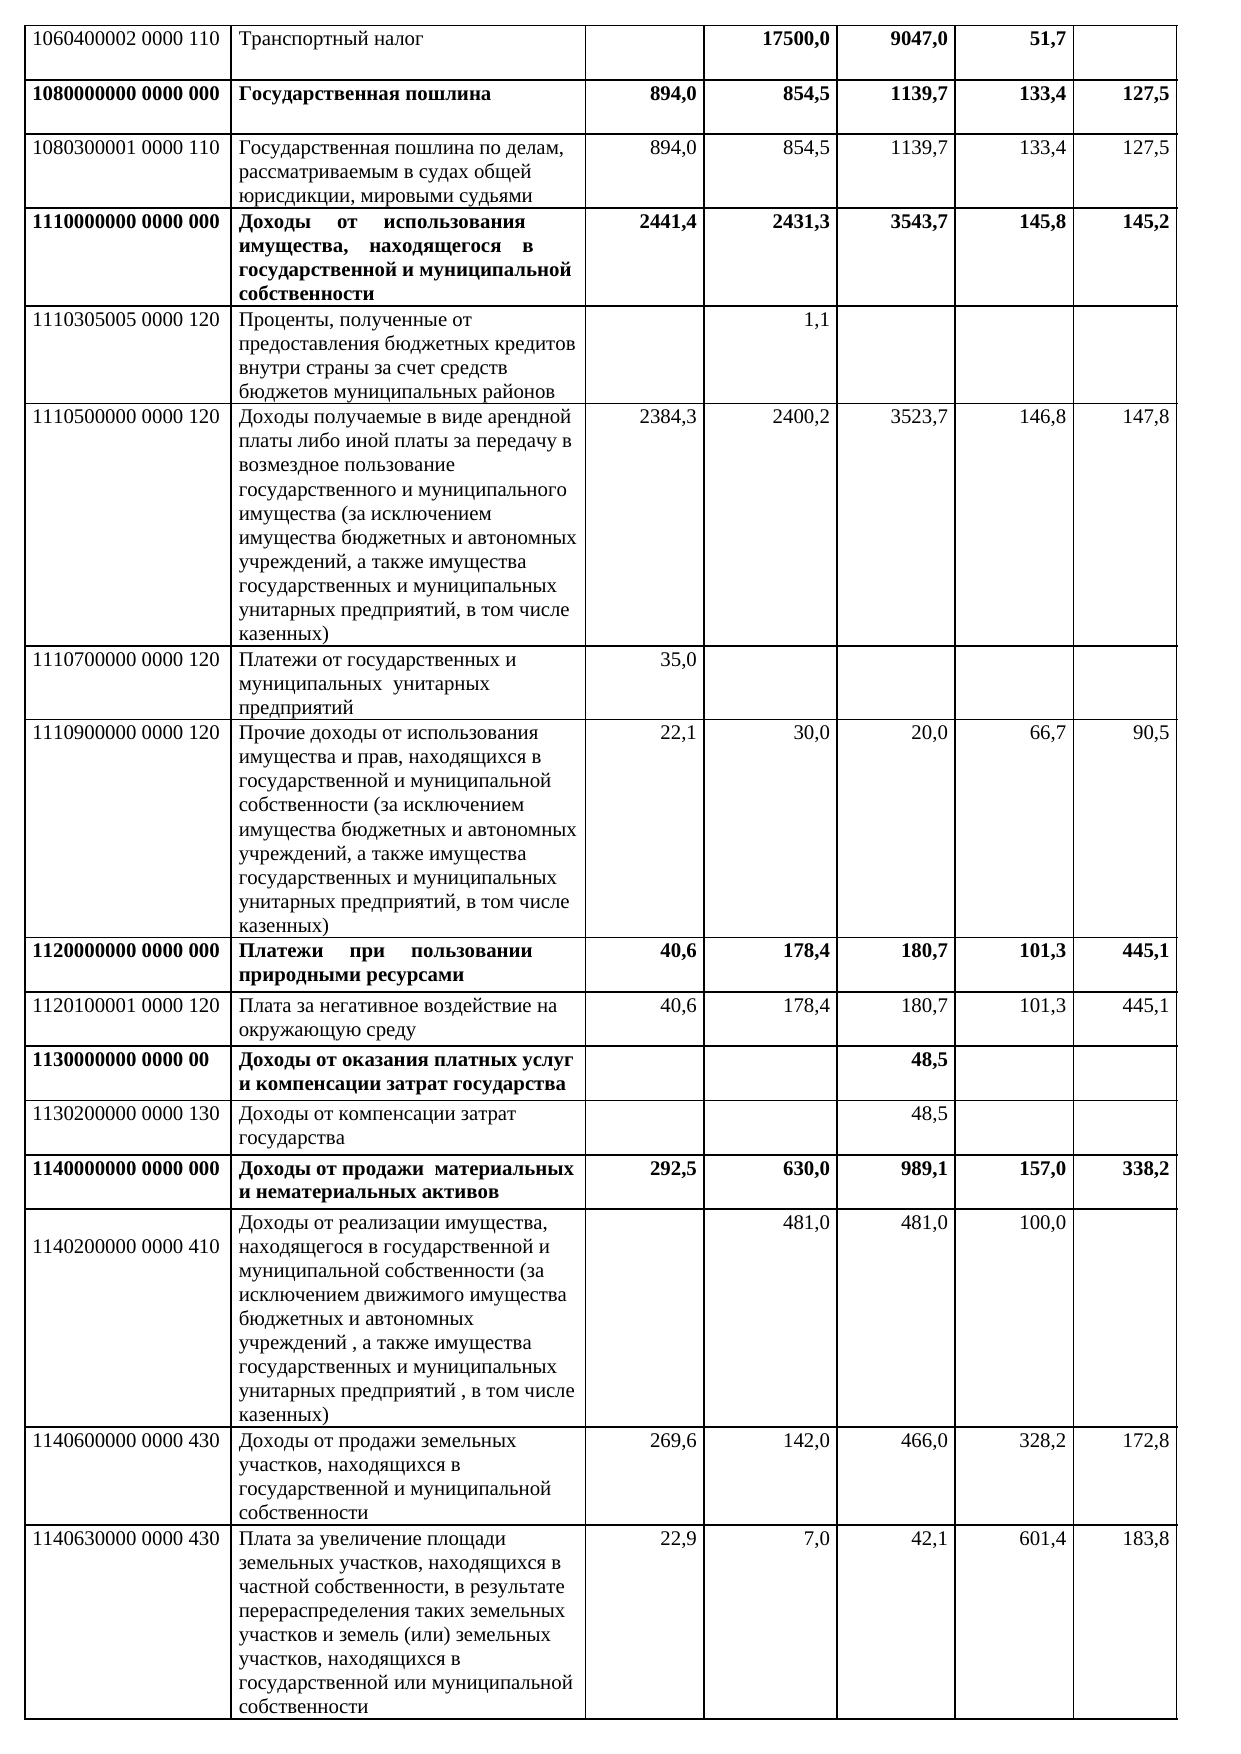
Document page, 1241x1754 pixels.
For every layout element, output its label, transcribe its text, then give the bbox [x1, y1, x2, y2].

table_cell 133,4 [956, 135, 1073, 207]
table_cell 101,3 [956, 993, 1073, 1045]
table_cell 147,8 [1074, 404, 1176, 645]
table_cell 445,1 [1074, 993, 1176, 1045]
table_cell 22,9 [586, 1526, 703, 1718]
table_cell 1110900000 0000 120 [26, 720, 230, 937]
table_cell 22,1 [586, 720, 703, 937]
table_cell 48,5 [838, 1047, 954, 1099]
table_cell [586, 26, 703, 79]
table_cell Государственная пошлина по делам, рассматриваемым в судах общей юрисдикции, мировыми судьями [232, 135, 585, 207]
table_cell 1060400002 0000 110 [26, 26, 230, 79]
table_cell [956, 647, 1073, 719]
table_cell 894,0 [586, 81, 703, 133]
table_cell 172,8 [1074, 1428, 1176, 1524]
table_cell [586, 307, 703, 403]
table_cell [1074, 1210, 1176, 1426]
table_cell 40,6 [586, 993, 703, 1045]
table_cell 42,1 [838, 1526, 954, 1718]
table_cell [956, 1101, 1073, 1154]
table_cell 1139,7 [838, 81, 954, 133]
table_cell Доходы от использования имущества, находящегося в государственной и муниципальной собственности [232, 209, 585, 305]
table_cell 1130000000 0000 00 [26, 1047, 230, 1099]
table_cell 269,6 [586, 1428, 703, 1524]
table_cell [586, 1101, 703, 1154]
table_cell 180,7 [838, 993, 954, 1045]
table_cell 20,0 [838, 720, 954, 937]
table_cell 142,0 [705, 1428, 836, 1524]
table_cell 445,1 [1074, 938, 1176, 991]
table_cell Доходы от компенсации затрат государства [232, 1101, 585, 1154]
table_cell 146,8 [956, 404, 1073, 645]
table_cell [838, 647, 954, 719]
table_cell 601,4 [956, 1526, 1073, 1718]
table_cell 466,0 [838, 1428, 954, 1524]
table_cell 292,5 [586, 1156, 703, 1208]
table_cell [705, 1101, 836, 1154]
table_cell 338,2 [1074, 1156, 1176, 1208]
table_cell 989,1 [838, 1156, 954, 1208]
table_cell 48,5 [838, 1101, 954, 1154]
table_cell [838, 307, 954, 403]
table_cell 3523,7 [838, 404, 954, 645]
table_cell 35,0 [586, 647, 703, 719]
table_cell 40,6 [586, 938, 703, 991]
table_cell 9047,0 [838, 26, 954, 79]
table_cell 1140000000 0000 000 [26, 1156, 230, 1208]
table_cell [1074, 647, 1176, 719]
table_cell 30,0 [705, 720, 836, 937]
table_cell Доходы от реализации имущества, находящегося в государственной и муниципальной собственности (за исключением движимого имущества бюджетных и автономных учреждений , а также имущества государственных и муниципальных унитарных предприятий , в том числе казенных) [232, 1210, 585, 1426]
table_cell 2431,3 [705, 209, 836, 305]
table_cell Доходы от продажи земельных участков, находящихся в государственной и муниципальной собственности [232, 1428, 585, 1524]
table_cell 854,5 [705, 81, 836, 133]
table_cell [956, 307, 1073, 403]
table_cell Доходы от продажи материальных и нематериальных активов [232, 1156, 585, 1208]
table_cell 100,0 [956, 1210, 1073, 1426]
table_cell 51,7 [956, 26, 1073, 79]
table_cell 1120100001 0000 120 [26, 993, 230, 1045]
table_cell 894,0 [586, 135, 703, 207]
table_cell 7,0 [705, 1526, 836, 1718]
table_cell [705, 1047, 836, 1099]
table_cell 101,3 [956, 938, 1073, 991]
table_cell Транспортный налог [232, 26, 585, 79]
table_cell Государственная пошлина [232, 81, 585, 133]
table_cell 90,5 [1074, 720, 1176, 937]
table_cell 1140600000 0000 430 [26, 1428, 230, 1524]
table_cell 145,8 [956, 209, 1073, 305]
table_cell 1120000000 0000 000 [26, 938, 230, 991]
table_cell 1110305005 0000 120 [26, 307, 230, 403]
table_cell 1110500000 0000 120 [26, 404, 230, 645]
table_cell 133,4 [956, 81, 1073, 133]
table_cell Доходы от оказания платных услуг и компенсации затрат государства [232, 1047, 585, 1099]
table_cell 481,0 [705, 1210, 836, 1426]
table_cell 1080300001 0000 110 [26, 135, 230, 207]
table_cell 630,0 [705, 1156, 836, 1208]
table_cell 183,8 [1074, 1526, 1176, 1718]
table_cell 2400,2 [705, 404, 836, 645]
table_cell Доходы получаемые в виде арендной платы либо иной платы за передачу в возмездное пользование государственного и муниципального имущества (за исключением имущества бюджетных и автономных учреждений, а также имущества государственных и муниципальных унитарных предприятий, в том числе казенных) [232, 404, 585, 645]
table_cell [1074, 1101, 1176, 1154]
table_cell 66,7 [956, 720, 1073, 937]
table_cell 854,5 [705, 135, 836, 207]
table_cell [1074, 26, 1176, 79]
table_cell 178,4 [705, 938, 836, 991]
table_cell 178,4 [705, 993, 836, 1045]
table_cell 1130200000 0000 130 [26, 1101, 230, 1154]
table_cell Платежи от государственных и муниципальных унитарных предприятий [232, 647, 585, 719]
table_cell [586, 1210, 703, 1426]
table_cell 1140630000 0000 430 [26, 1526, 230, 1718]
table_cell 1110000000 0000 000 [26, 209, 230, 305]
table_cell [586, 1047, 703, 1099]
table_cell Плата за увеличение площади земельных участков, находящихся в частной собственности, в результате перераспределения таких земельных участков и земель (или) земельных участков, находящихся в государственной или муниципальной собственности [232, 1526, 585, 1718]
table_cell 127,5 [1074, 135, 1176, 207]
table_cell 1139,7 [838, 135, 954, 207]
table_cell 145,2 [1074, 209, 1176, 305]
table_cell 180,7 [838, 938, 954, 991]
table_cell 157,0 [956, 1156, 1073, 1208]
table_cell 1110700000 0000 120 [26, 647, 230, 719]
table_cell 481,0 [838, 1210, 954, 1426]
table_cell 2384,3 [586, 404, 703, 645]
table_cell 17500,0 [705, 26, 836, 79]
table_cell 328,2 [956, 1428, 1073, 1524]
table_cell Платежи при пользовании природными ресурсами [232, 938, 585, 991]
table_cell 1,1 [705, 307, 836, 403]
table_cell 1080000000 0000 000 [26, 81, 230, 133]
table_cell Прочие доходы от использования имущества и прав, находящихся в государственной и муниципальной собственности (за исключением имущества бюджетных и автономных учреждений, а также имущества государственных и муниципальных унитарных предприятий, в том числе казенных) [232, 720, 585, 937]
table_cell Проценты, полученные от предоставления бюджетных кредитов внутри страны за счет средств бюджетов муниципальных районов [232, 307, 585, 403]
table_cell 1140200000 0000 410 [26, 1210, 230, 1426]
table_cell [956, 1047, 1073, 1099]
table_cell 3543,7 [838, 209, 954, 305]
table_cell 127,5 [1074, 81, 1176, 133]
table_cell [705, 647, 836, 719]
table_cell Плата за негативное воздействие на окружающую среду [232, 993, 585, 1045]
table_cell [1074, 1047, 1176, 1099]
table_cell 2441,4 [586, 209, 703, 305]
table_cell [1074, 307, 1176, 403]
